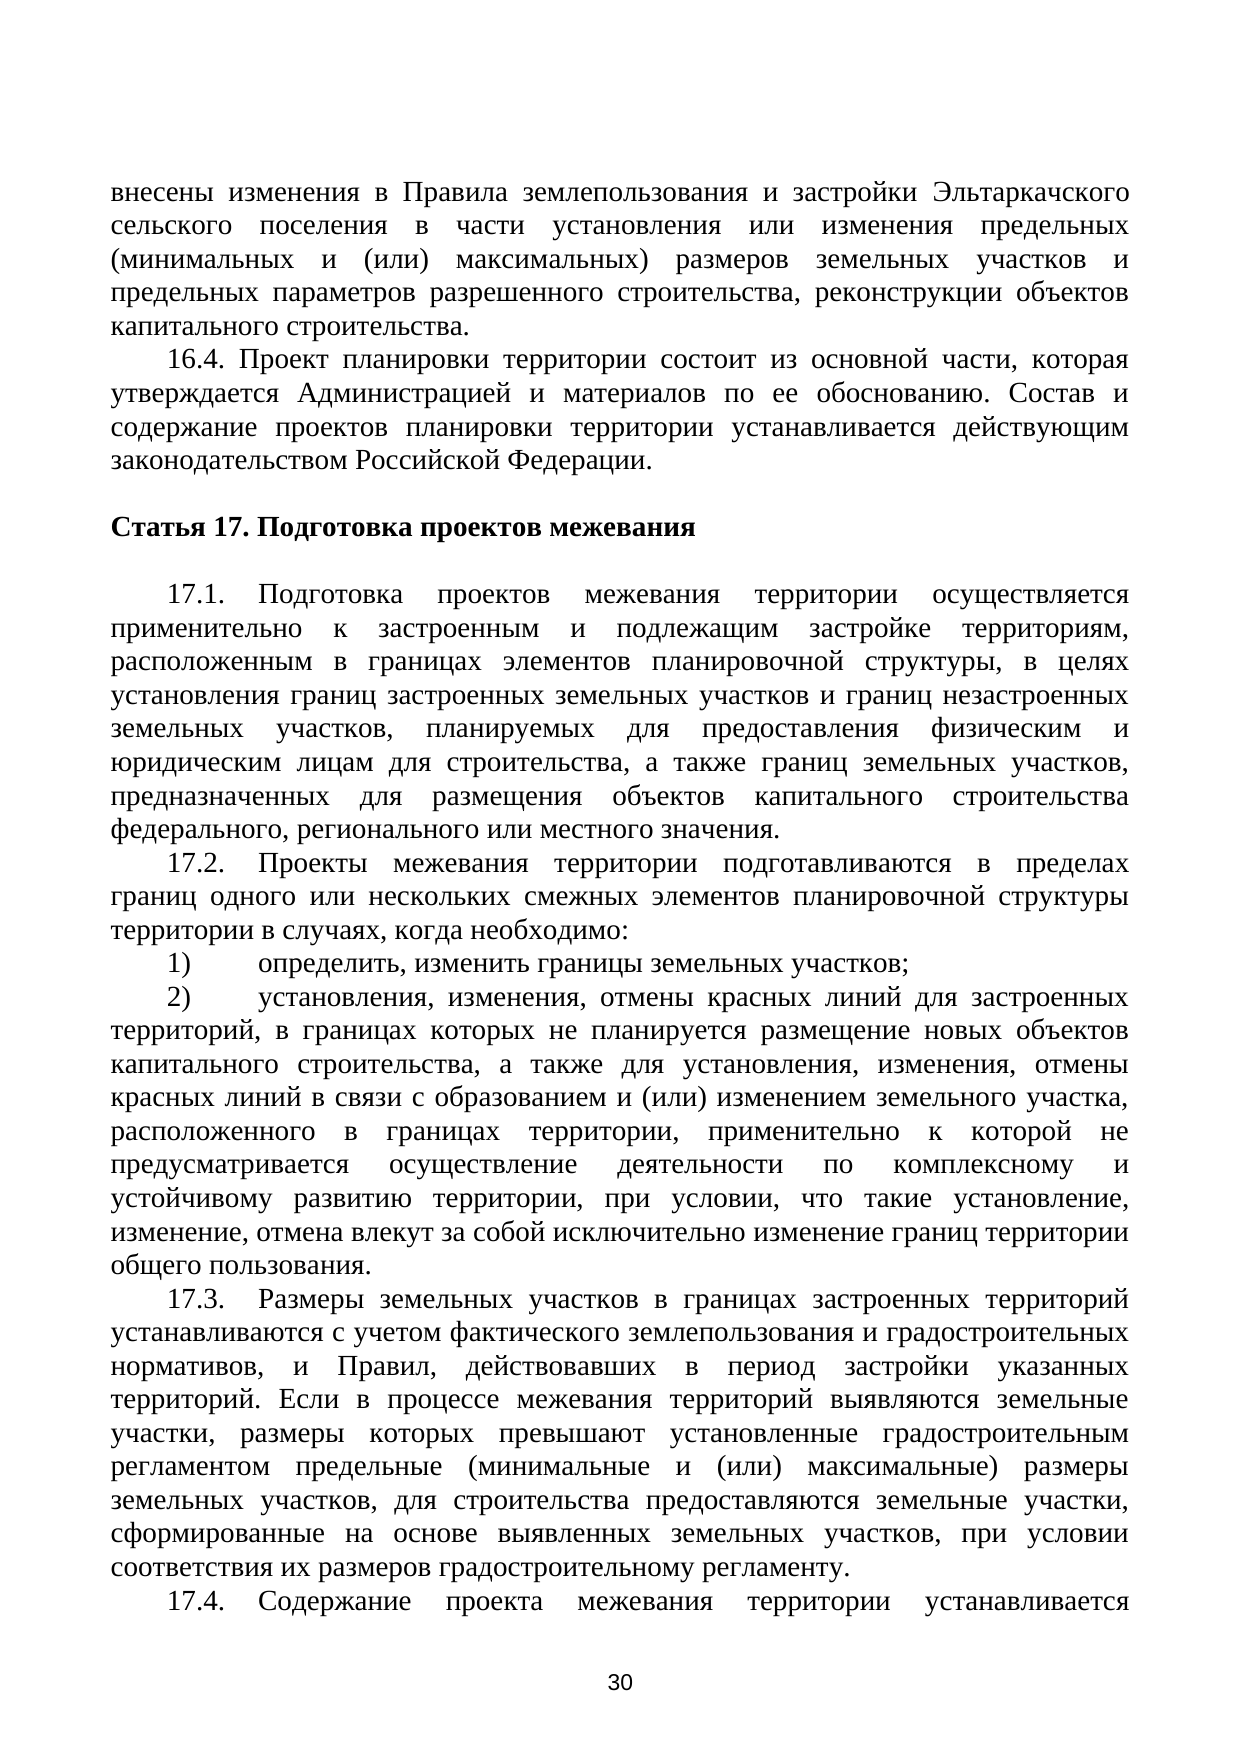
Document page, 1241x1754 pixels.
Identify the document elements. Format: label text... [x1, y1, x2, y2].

text 16.4. Проект планировки территории состоит из основной части, которая утверждается Администрацией и материалов по ее обоснованию. Состав и содержание проектов планировки территории устанавливается действующим законодательством Российской Федерации. [110, 342, 1130, 476]
text 17.1. Подготовка проектов межевания территории осуществляется применительно к застроенным и подлежащим застройке территориям, расположенным в границах элементов планировочной структуры, в целях установления границ застроенных земельных участков и границ незастроенных земельных участков, планируемых для предоставления физическим и юридическим лицам для строительства, а также границ земельных участков, предназначенных для размещения объектов капитального строительства федерального, регионального или местного значения. [110, 576, 1130, 845]
text 17.2. Проекты межевания территории подготавливаются в пределах границ одного или нескольких смежных элементов планировочной структуры территории в случаях, когда необходимо: [110, 845, 1130, 945]
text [110, 1583, 1130, 1616]
text 1) определить, изменить границы земельных участков; [110, 945, 1130, 979]
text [110, 174, 1130, 342]
text 2) установления, изменения, отмены красных линий для застроенных территорий, в границах которых не планируется размещение новых объектов капитального строительства, а также для установления, изменения, отмены красных линий в связи с образованием и (или) изменением земельного участка, расположенного в границах территории, применительно к которой не предусматривается осуществление деятельности по комплексному и устойчивому развитию территории, при условии, что такие установление, изменение, отмена влекут за собой исключительно изменение границ территории общего пользования. [110, 979, 1130, 1281]
text Статья 17. Подготовка проектов межевания [110, 509, 1130, 543]
text 17.3. Размеры земельных участков в границах застроенных территорий устанавливаются с учетом фактического землепользования и градостроительных нормативов, и Правил, действовавших в период застройки указанных территорий. Если в процессе межевания территорий выявляются земельные участки, размеры которых превышают установленные градостроительным регламентом предельные (минимальные и (или) максимальные) размеры земельных участков, для строительства предоставляются земельные участки, сформированные на основе выявленных земельных участков, при условии соответствия их размеров градостроительному регламенту. [110, 1281, 1130, 1583]
